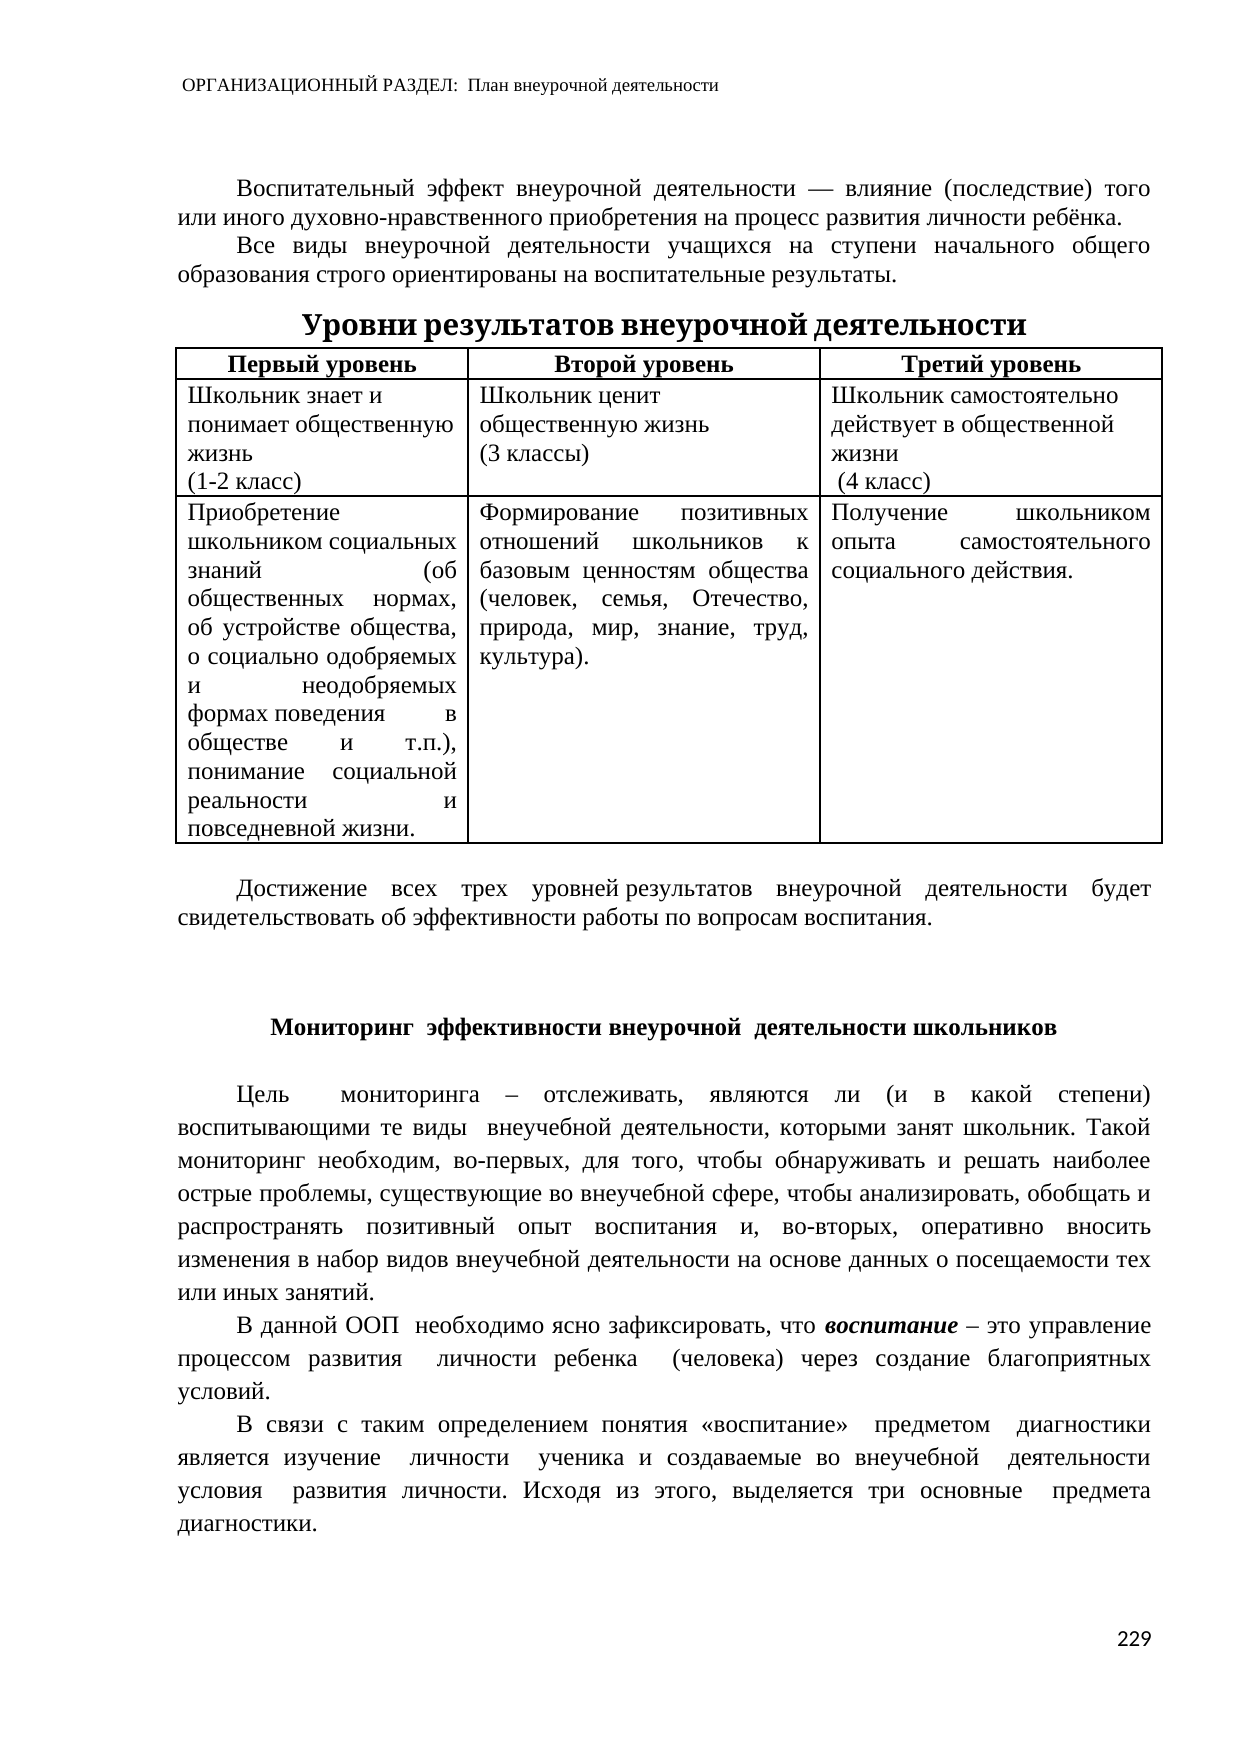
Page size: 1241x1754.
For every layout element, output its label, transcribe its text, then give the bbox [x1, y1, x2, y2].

table_cell Школьник знает и понимает общественную жизнь (1-2 класс) [177, 380, 467, 495]
text Все виды внеурочной деятельности учащихся на ступени начального общего образования строго ориентированы на воспитательные результаты. [177, 230, 1152, 288]
text В связи с таким определением понятия «воспитание» предметом диагностики является изучение личности ученика и создаваемые во внеучебной деятельности условия развития личности. Исходя из этого, выделяется три основные предмета диагностики. [177, 1409, 1152, 1537]
table_cell Приобретение школьником социальных знаний (об общественных нормах, об устройстве общества, о социально одобряемых и неодобряемых формах поведения в обществе и т.п.), понимание социальной реальности и повседневной жизни. [177, 497, 467, 842]
text Цель мониторинга – отслеживать, являются ли (и в какой степени) воспитывающими те виды внеучебной деятельности, которыми занят школьник. Такой мониторинг необходим, во-первых, для того, чтобы обнаруживать и решать наиболее острые проблемы, существующие во внеучебной сфере, чтобы анализировать, обобщать и распространять позитивный опыт воспитания и, во-вторых, оперативно вносить изменения в набор видов внеучебной деятельности на основе данных о посещаемости тех или иных занятий. [177, 1079, 1152, 1306]
table_header Третий уровень [821, 349, 1161, 378]
text Мониторинг эффективности внеурочной деятельности школьников [177, 1012, 1152, 1041]
text Уровни результатов внеурочной деятельности [177, 309, 1152, 342]
text В данной ООП необходимо ясно зафиксировать, что воспитание – это управление процессом развития личности ребенка (человека) через создание благоприятных условий. [177, 1310, 1152, 1404]
table_cell Школьник ценит общественную жизнь (3 классы) [469, 380, 819, 495]
table_cell Получение школьником опыта самостоятельного социального действия. [821, 497, 1161, 842]
table_cell Формирование позитивных отношений школьников к базовым ценностям общества (человек, семья, Отечество, природа, мир, знание, труд, культура). [469, 497, 819, 842]
table_header Первый уровень [177, 349, 467, 378]
table_header Второй уровень [469, 349, 819, 378]
table_cell Школьник самостоятельно действует в общественной жизни (4 класс) [821, 380, 1161, 495]
text Достижение всех трех уровней результатов внеурочной деятельности будет свидетельствовать об эффективности работы по вопросам воспитания. [177, 873, 1152, 931]
text Воспитательный эффект внеурочной деятельности — влияние (последствие) того или иного духовно-нравственного приобретения на процесс развития личности ребёнка. [177, 173, 1152, 230]
